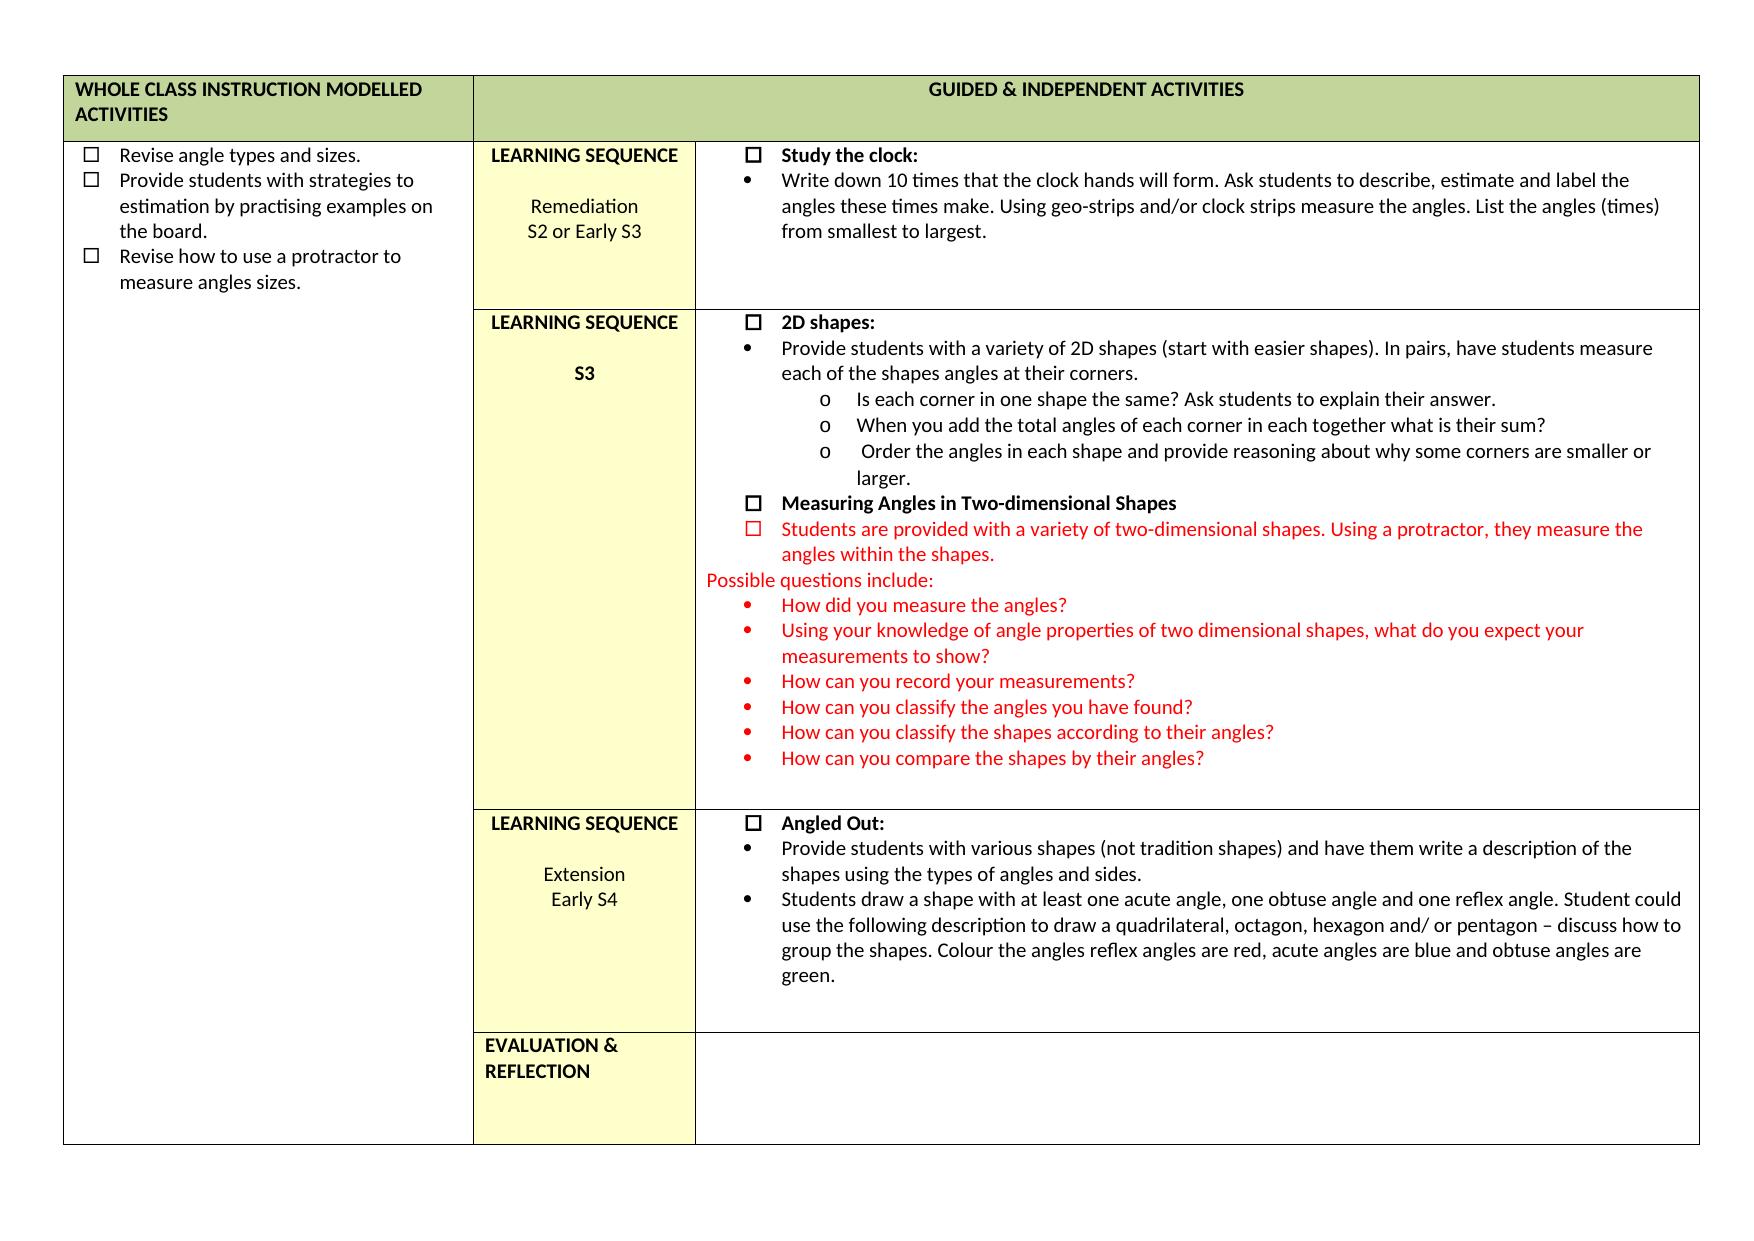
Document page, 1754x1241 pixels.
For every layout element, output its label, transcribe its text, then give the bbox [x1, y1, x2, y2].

table_cell LEARNING SEQUENCE Extension Early S4 [474, 810, 695, 1032]
table_cell Angled Out: Provide students with various shapes (not tradition shapes) and have them write a description of the shapes using the types of angles and sides. Students draw a shape with at least one acute angle, one obtuse angle and one reflex angle. Student could use the following description to draw a quadrilateral, octagon, hexagon and/ or pentagon – discuss how to group the shapes. Colour the angles reflex angles are red, acute angles are blue and obtuse angles are green. [696, 810, 1699, 1032]
table_cell Study the clock: Write down 10 times that the clock hands will form. Ask students to describe, estimate and label the angles these times make. Using geo-strips and/or clock strips measure the angles. List the angles (times) from smallest to largest. [696, 142, 1699, 308]
table_cell 2D shapes: Provide students with a variety of 2D shapes (start with easier shapes). In pairs, have students measure each of the shapes angles at their corners. Is each corner in one shape the same? Ask students to explain their answer. When you add the total angles of each corner in each together what is their sum? Order the angles in each shape and provide reasoning about why some corners are smaller or larger. Measuring Angles in Two-dimensional Shapes Students are provided with a variety of two-dimensional shapes. Using a protractor, they measure the angles within the shapes. Possible questions include: How did you measure the angles? Using your knowledge of angle properties of two dimensional shapes, what do you expect your measurements to show? How can you record your measurements? How can you classify the angles you have found? How can you classify the shapes according to their angles? How can you compare the shapes by their angles? [696, 310, 1699, 809]
table_header GUIDED & INDEPENDENT ACTIVITIES [474, 76, 1699, 141]
table_cell [696, 1033, 1699, 1144]
table_cell LEARNING SEQUENCE S3 [474, 310, 695, 809]
table_cell EVALUATION & REFLECTION [474, 1033, 695, 1144]
table_cell Revise angle types and sizes. Provide students with strategies to estimation by practising examples on the board. Revise how to use a protractor to measure angles sizes. [64, 142, 473, 1144]
table_cell LEARNING SEQUENCE Remediation S2 or Early S3 [474, 142, 695, 308]
table_header WHOLE CLASS INSTRUCTION MODELLED ACTIVITIES [64, 76, 473, 141]
